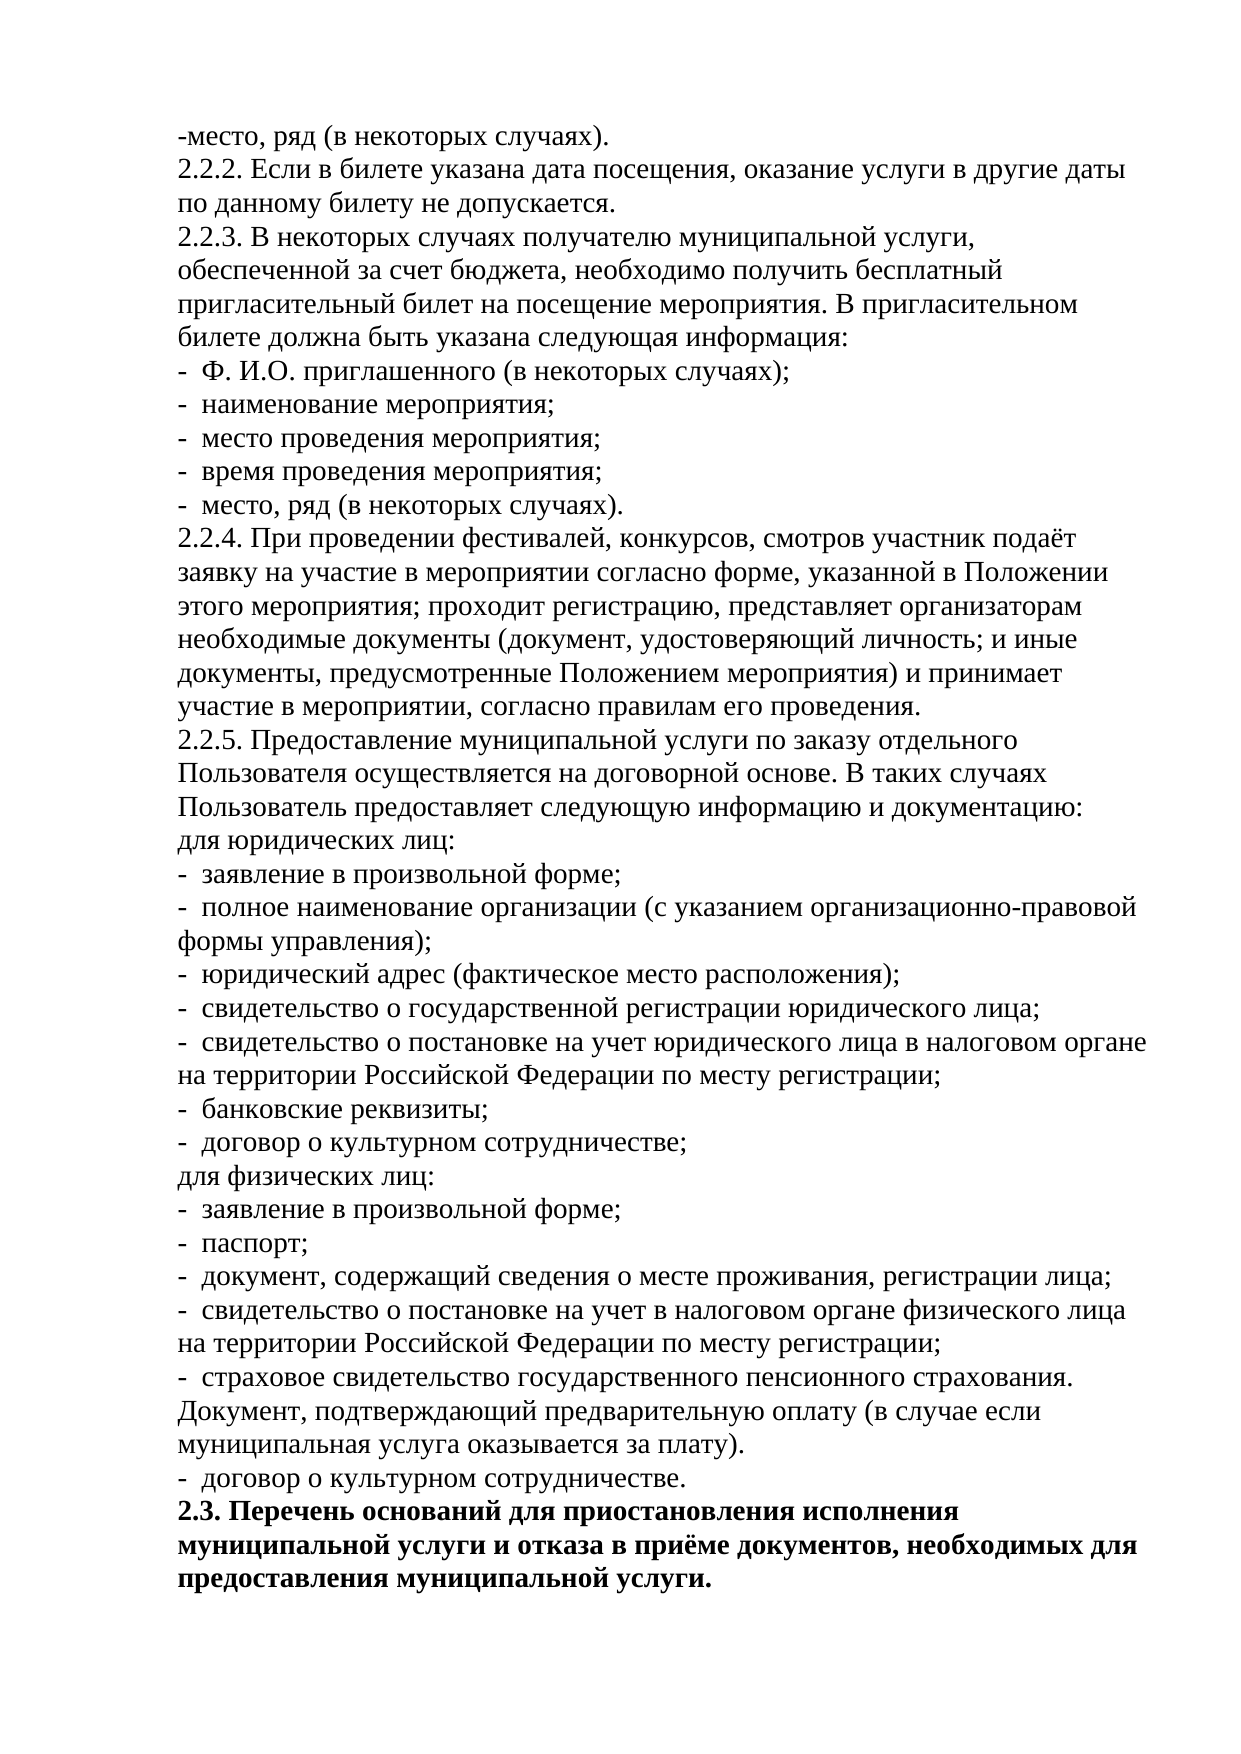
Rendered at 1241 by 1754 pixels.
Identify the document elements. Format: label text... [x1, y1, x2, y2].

text - заявление в произвольной форме; [177, 1191, 1152, 1225]
text - свидетельство о постановке на учет юридического лица в налоговом органе на территории Российской Федерации по месту регистрации; [177, 1024, 1152, 1091]
text - договор о культурном сотрудничестве; [177, 1124, 1152, 1158]
text - место проведения мероприятия; [177, 420, 1152, 453]
text - банковские реквизиты; [177, 1091, 1152, 1124]
text 2.2.5. Предоставление муниципальной услуги по заказу отдельного Пользователя осуществляется на договорной основе. В таких случаях Пользователь предоставляет следующую информацию и документацию: [177, 722, 1152, 822]
text Документ, подтверждающий предварительную оплату (в случае если муниципальная услуга оказывается за плату). [177, 1393, 1152, 1460]
text - паспорт; [177, 1225, 1152, 1258]
text - свидетельство о постановке на учет в налоговом органе физического лица на территории Российской Федерации по месту регистрации; [177, 1292, 1152, 1359]
text для физических лиц: [177, 1158, 1152, 1191]
text - документ, содержащий сведения о месте проживания, регистрации лица; [177, 1258, 1152, 1292]
text -место, ряд (в некоторых случаях). [177, 118, 1152, 152]
text 2.3. Перечень оснований для приостановления исполнения муниципальной услуги и отказа в приёме документов, необходимых для предоставления муниципальной услуги. [177, 1493, 1152, 1594]
text - заявление в произвольной форме; [177, 856, 1152, 889]
text - время проведения мероприятия; [177, 453, 1152, 487]
text для юридических лиц: [177, 822, 1152, 856]
text - свидетельство о государственной регистрации юридического лица; [177, 990, 1152, 1024]
text 2.2.3. В некоторых случаях получателю муниципальной услуги, обеспеченной за счет бюджета, необходимо получить бесплатный пригласительный билет на посещение мероприятия. В пригласительном билете должна быть указана следующая информация: [177, 219, 1152, 353]
text - наименование мероприятия; [177, 386, 1152, 420]
text - место, ряд (в некоторых случаях). [177, 487, 1152, 521]
text 2.2.2. Если в билете указана дата посещения, оказание услуги в другие даты по данному билету не допускается. [177, 152, 1152, 219]
text - Ф. И.О. приглашенного (в некоторых случаях); [177, 353, 1152, 386]
text - договор о культурном сотрудничестве. [177, 1460, 1152, 1493]
text - страховое свидетельство государственного пенсионного страхования. [177, 1359, 1152, 1393]
text 2.2.4. При проведении фестивалей, конкурсов, смотров участник подаёт заявку на участие в мероприятии согласно форме, указанной в Положении этого мероприятия; проходит регистрацию, представляет организаторам необходимые документы (документ, удостоверяющий личность; и иные документы, предусмотренные Положением мероприятия) и принимает участие в мероприятии, согласно правилам его проведения. [177, 521, 1152, 722]
text - полное наименование организации (с указанием организационно-правовой формы управления); [177, 889, 1152, 957]
text - юридический адрес (фактическое место расположения); [177, 957, 1152, 990]
